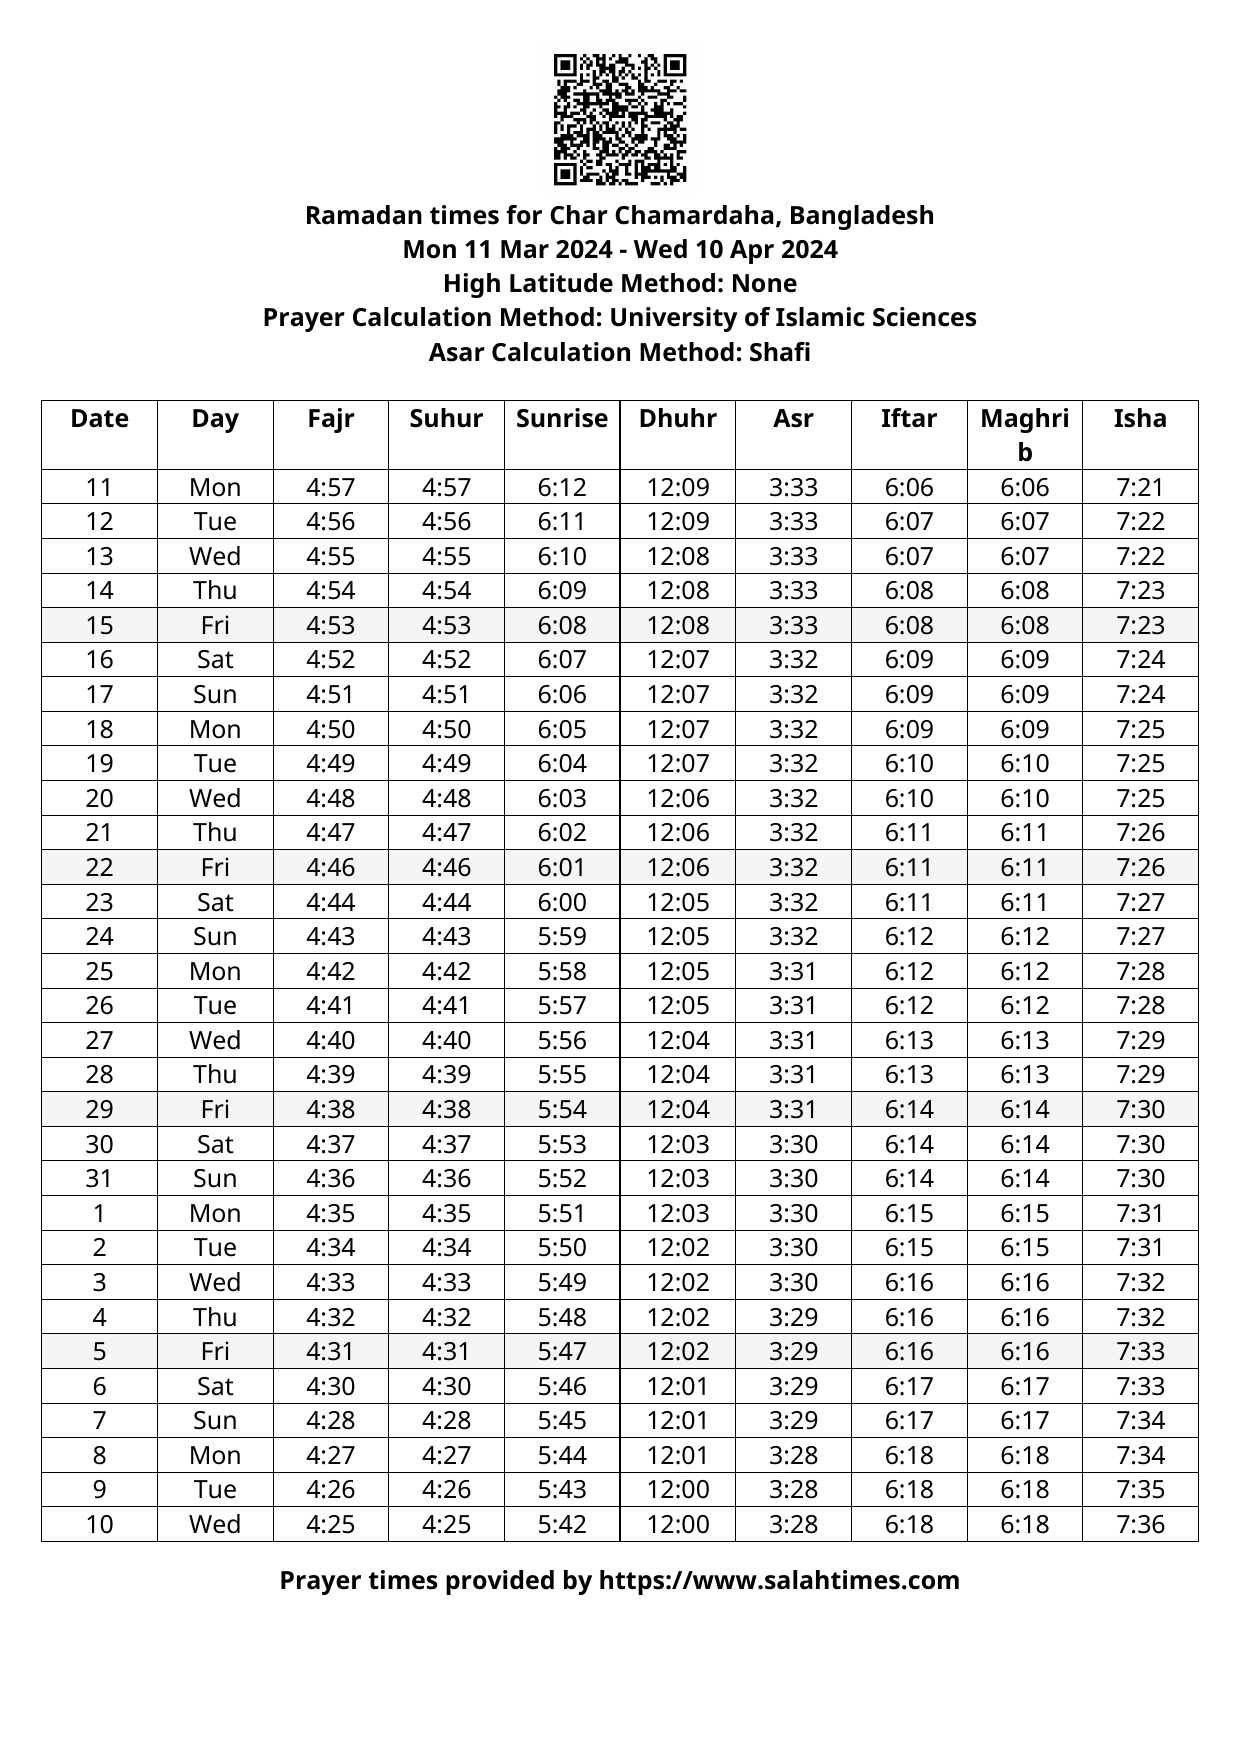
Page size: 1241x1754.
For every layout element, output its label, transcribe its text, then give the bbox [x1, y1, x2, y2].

table_cell Fri [158, 1092, 273, 1126]
table_cell 6:09 [968, 712, 1082, 745]
table_cell 6:17 [968, 1404, 1082, 1437]
table_cell 6:09 [852, 677, 967, 711]
table_cell 31 [42, 1161, 157, 1195]
table_cell 12:08 [621, 539, 735, 572]
table_cell 6:07 [505, 643, 619, 676]
table_cell 7:31 [1083, 1196, 1198, 1229]
table_cell 7:24 [1083, 677, 1198, 711]
table_cell 7:25 [1083, 712, 1198, 745]
table_cell 4:31 [274, 1334, 388, 1368]
text Asar Calculation Method: Shafi [42, 334, 1198, 368]
text High Latitude Method: None [42, 266, 1198, 300]
table_cell 3:32 [736, 712, 851, 745]
table_cell Wed [158, 539, 273, 572]
table_cell Fri [158, 608, 273, 642]
table_cell 4:28 [274, 1404, 388, 1437]
table_cell 6:13 [968, 1058, 1082, 1091]
text Prayer Calculation Method: University of Islamic Sciences [42, 300, 1198, 334]
table_cell 3:32 [736, 919, 851, 953]
table_cell 12 [42, 504, 157, 538]
table_cell 6:15 [968, 1196, 1082, 1229]
table_header Sunrise [505, 401, 619, 469]
table_cell 6:08 [968, 608, 1082, 642]
table_cell 4:48 [389, 781, 504, 814]
table_cell 6:12 [968, 954, 1082, 987]
table_cell 12:03 [621, 1127, 735, 1160]
table_cell 3:30 [736, 1161, 851, 1195]
table_cell Sat [158, 885, 273, 918]
table_cell 5:55 [505, 1058, 619, 1091]
table_cell 12:09 [621, 504, 735, 538]
table_cell 18 [42, 712, 157, 745]
table_cell 23 [42, 885, 157, 918]
table_cell 7:33 [1083, 1334, 1198, 1368]
table_cell 6:09 [852, 712, 967, 745]
table_cell 4:33 [389, 1265, 504, 1299]
table_header Fajr [274, 401, 388, 469]
table_cell 4:47 [274, 816, 388, 849]
table_cell 3:33 [736, 539, 851, 572]
table_cell 4:42 [389, 954, 504, 987]
text Mon 11 Mar 2024 - Wed 10 Apr 2024 [42, 232, 1198, 266]
table_cell 12:04 [621, 1058, 735, 1091]
table_cell 4 [42, 1300, 157, 1333]
table_cell 20 [42, 781, 157, 814]
table_cell 12:04 [621, 1023, 735, 1057]
table_cell 5:48 [505, 1300, 619, 1333]
table_cell 4:43 [389, 919, 504, 953]
table_cell 6:09 [968, 677, 1082, 711]
table_cell 4:40 [274, 1023, 388, 1057]
table_cell 4:53 [389, 608, 504, 642]
table_cell 4:27 [389, 1438, 504, 1472]
table_cell Tue [158, 989, 273, 1022]
table_cell 6:06 [852, 470, 967, 503]
table_cell Fri [158, 850, 273, 884]
table_cell 12:05 [621, 989, 735, 1022]
table_cell 5:54 [505, 1092, 619, 1126]
table_cell 6 [42, 1369, 157, 1402]
table_cell 6:18 [968, 1473, 1082, 1506]
table_cell 6:01 [505, 850, 619, 884]
table_cell 6:12 [852, 919, 967, 953]
table_cell 6:10 [968, 746, 1082, 780]
table_cell Wed [158, 781, 273, 814]
table_cell 12:02 [621, 1231, 735, 1264]
table_cell 6:16 [852, 1334, 967, 1368]
table_cell 5:51 [505, 1196, 619, 1229]
table_cell 6:13 [968, 1023, 1082, 1057]
table_cell 4:26 [274, 1473, 388, 1506]
table_cell 12:02 [621, 1334, 735, 1368]
table_cell 4:46 [389, 850, 504, 884]
table_cell 6:08 [968, 574, 1082, 607]
table_cell 5:56 [505, 1023, 619, 1057]
table_cell 4:30 [274, 1369, 388, 1402]
table_cell 4:41 [274, 989, 388, 1022]
table_cell 7:32 [1083, 1265, 1198, 1299]
table_header Iftar [852, 401, 967, 469]
table_cell 19 [42, 746, 157, 780]
table_cell 3:29 [736, 1369, 851, 1402]
table_cell 12:03 [621, 1161, 735, 1195]
table_cell 7:35 [1083, 1473, 1198, 1506]
table_cell 6:07 [852, 504, 967, 538]
table_cell 3:31 [736, 1058, 851, 1091]
table_cell 4:36 [389, 1161, 504, 1195]
table_cell 6:14 [968, 1092, 1082, 1126]
table_cell 6:15 [852, 1196, 967, 1229]
table_cell 3:28 [736, 1438, 851, 1472]
table_cell 6:12 [968, 989, 1082, 1022]
table_cell 4:51 [389, 677, 504, 711]
table_cell Tue [158, 1231, 273, 1264]
table_cell 6:06 [505, 677, 619, 711]
table_cell 7:28 [1083, 989, 1198, 1022]
table_cell 4:44 [389, 885, 504, 918]
table_cell 6:10 [852, 746, 967, 780]
text Prayer times provided by https://www.salahtimes.com [42, 1563, 1198, 1597]
table_cell 17 [42, 677, 157, 711]
table_cell 4:56 [389, 504, 504, 538]
table_cell 3:32 [736, 677, 851, 711]
table_header Maghrib [968, 401, 1082, 469]
table_cell 6:16 [968, 1334, 1082, 1368]
table_cell 3:32 [736, 643, 851, 676]
table_cell 5:57 [505, 989, 619, 1022]
table_cell 3:29 [736, 1300, 851, 1333]
table_header Date [42, 401, 157, 469]
table_cell 6:08 [852, 608, 967, 642]
table_cell 4:52 [274, 643, 388, 676]
table_cell 7:28 [1083, 954, 1198, 987]
table_cell 26 [42, 989, 157, 1022]
table_cell 6:11 [852, 885, 967, 918]
table_cell 13 [42, 539, 157, 572]
table_cell 6:13 [852, 1023, 967, 1057]
table_cell 3:33 [736, 574, 851, 607]
table_cell 6:14 [968, 1161, 1082, 1195]
table_cell 6:14 [852, 1127, 967, 1160]
table_cell 5:44 [505, 1438, 619, 1472]
table_cell 6:14 [968, 1127, 1082, 1160]
table_cell 6:08 [852, 574, 967, 607]
table_cell 4:30 [389, 1369, 504, 1402]
table_cell 6:16 [968, 1265, 1082, 1299]
table_cell 3:31 [736, 1092, 851, 1126]
table_cell 3:31 [736, 989, 851, 1022]
table_cell Sat [158, 1127, 273, 1160]
table_cell 7:22 [1083, 504, 1198, 538]
table_cell 7:22 [1083, 539, 1198, 572]
table_cell 4:49 [274, 746, 388, 780]
table_cell 4:39 [274, 1058, 388, 1091]
table_cell 4:42 [274, 954, 388, 987]
table_cell 4:47 [389, 816, 504, 849]
table_cell 6:17 [852, 1404, 967, 1437]
table_cell 3:32 [736, 816, 851, 849]
table_cell 5:53 [505, 1127, 619, 1160]
table_cell 4:28 [389, 1404, 504, 1437]
table_cell 6:14 [852, 1161, 967, 1195]
table_cell Sun [158, 1404, 273, 1437]
table_header Isha [1083, 401, 1198, 469]
table_cell 3:32 [736, 781, 851, 814]
table_cell 3:31 [736, 1023, 851, 1057]
table_cell 4:36 [274, 1161, 388, 1195]
table_cell 6:10 [505, 539, 619, 572]
table_cell Mon [158, 1196, 273, 1229]
table_cell 15 [42, 608, 157, 642]
table_cell 6:15 [968, 1231, 1082, 1264]
table_header Day [158, 401, 273, 469]
table_cell 4:57 [274, 470, 388, 503]
table_cell 3:29 [736, 1404, 851, 1437]
table_cell 6:04 [505, 746, 619, 780]
table_cell 7:23 [1083, 574, 1198, 607]
table_cell 30 [42, 1127, 157, 1160]
table_cell 3:32 [736, 746, 851, 780]
table_cell 3:30 [736, 1196, 851, 1229]
table_cell 6:07 [852, 539, 967, 572]
table_cell 4:35 [274, 1196, 388, 1229]
text Ramadan times for Char Chamardaha, Bangladesh [42, 198, 1198, 232]
table_cell Sat [158, 643, 273, 676]
table_cell 6:18 [968, 1438, 1082, 1472]
table_cell 3:28 [736, 1507, 851, 1541]
table_cell 27 [42, 1023, 157, 1057]
table_cell 12:07 [621, 643, 735, 676]
table_cell 12:06 [621, 816, 735, 849]
table_cell 4:44 [274, 885, 388, 918]
table_cell 3:30 [736, 1127, 851, 1160]
table_cell 6:07 [968, 504, 1082, 538]
table_cell 4:26 [389, 1473, 504, 1506]
table_cell 4:51 [274, 677, 388, 711]
table_cell 3:30 [736, 1231, 851, 1264]
table_cell 21 [42, 816, 157, 849]
table_cell 5:42 [505, 1507, 619, 1541]
table_cell 6:11 [968, 850, 1082, 884]
table_cell 6:16 [852, 1300, 967, 1333]
table_cell 12:07 [621, 746, 735, 780]
table_cell 4:48 [274, 781, 388, 814]
table_cell 28 [42, 1058, 157, 1091]
table_cell 5:46 [505, 1369, 619, 1402]
table_cell 4:34 [389, 1231, 504, 1264]
table_cell 4:50 [389, 712, 504, 745]
table_cell 4:35 [389, 1196, 504, 1229]
table_header Asr [736, 401, 851, 469]
table_cell 12:05 [621, 885, 735, 918]
table_cell 6:02 [505, 816, 619, 849]
table_cell 3:28 [736, 1473, 851, 1506]
table_cell 7:24 [1083, 643, 1198, 676]
table_cell Tue [158, 746, 273, 780]
table_cell 4:52 [389, 643, 504, 676]
table_cell 3:32 [736, 850, 851, 884]
table_cell Sun [158, 919, 273, 953]
table_cell 6:11 [852, 850, 967, 884]
table_cell 6:00 [505, 885, 619, 918]
table_cell 22 [42, 850, 157, 884]
table_cell 6:18 [852, 1438, 967, 1472]
table_cell 6:18 [968, 1507, 1082, 1541]
table_cell 6:11 [852, 816, 967, 849]
table_cell 12:01 [621, 1369, 735, 1402]
table_cell 7:26 [1083, 850, 1198, 884]
table_cell 3:29 [736, 1334, 851, 1368]
table_cell 4:55 [389, 539, 504, 572]
table_cell 5:49 [505, 1265, 619, 1299]
table_cell 4:37 [389, 1127, 504, 1160]
table_cell 4:50 [274, 712, 388, 745]
table_cell 4:56 [274, 504, 388, 538]
table_cell 6:12 [852, 989, 967, 1022]
table_cell 6:10 [968, 781, 1082, 814]
table_cell 3:31 [736, 954, 851, 987]
table_cell Thu [158, 1058, 273, 1091]
table_cell 11 [42, 470, 157, 503]
table_cell 12:07 [621, 677, 735, 711]
table_cell 12:08 [621, 608, 735, 642]
table_cell 12:01 [621, 1438, 735, 1472]
table_cell 4:40 [389, 1023, 504, 1057]
table_cell 6:18 [852, 1473, 967, 1506]
table_cell 7:34 [1083, 1438, 1198, 1472]
table_header Dhuhr [621, 401, 735, 469]
table_cell 6:08 [505, 608, 619, 642]
table_cell 7:26 [1083, 816, 1198, 849]
table_cell 6:16 [852, 1265, 967, 1299]
table_cell Thu [158, 574, 273, 607]
table_cell 3 [42, 1265, 157, 1299]
table_cell 12:02 [621, 1265, 735, 1299]
table_cell Mon [158, 470, 273, 503]
table_cell 7:31 [1083, 1231, 1198, 1264]
table_cell 6:03 [505, 781, 619, 814]
table_cell 7:30 [1083, 1127, 1198, 1160]
table_cell 4:34 [274, 1231, 388, 1264]
table_cell 7:21 [1083, 470, 1198, 503]
table_cell 6:11 [968, 885, 1082, 918]
table_cell 4:46 [274, 850, 388, 884]
table_cell 4:39 [389, 1058, 504, 1091]
table_cell 12:06 [621, 850, 735, 884]
table_cell 4:43 [274, 919, 388, 953]
table_header Suhur [389, 401, 504, 469]
table_cell Thu [158, 816, 273, 849]
table_cell Mon [158, 954, 273, 987]
table_cell Fri [158, 1334, 273, 1368]
table_cell 1 [42, 1196, 157, 1229]
table_cell 5:59 [505, 919, 619, 953]
table_cell 5:50 [505, 1231, 619, 1264]
table_cell 7:36 [1083, 1507, 1198, 1541]
table_cell 7 [42, 1404, 157, 1437]
table_cell Wed [158, 1265, 273, 1299]
table_cell 3:33 [736, 608, 851, 642]
table_cell 4:55 [274, 539, 388, 572]
table_cell 6:15 [852, 1231, 967, 1264]
table_cell 4:49 [389, 746, 504, 780]
table_cell 12:00 [621, 1507, 735, 1541]
table_cell 9 [42, 1473, 157, 1506]
table_cell Wed [158, 1507, 273, 1541]
table_cell 6:12 [852, 954, 967, 987]
table_cell Sat [158, 1369, 273, 1402]
table_cell 7:32 [1083, 1300, 1198, 1333]
table_cell 6:16 [968, 1300, 1082, 1333]
table_cell 7:25 [1083, 781, 1198, 814]
table_cell 5:47 [505, 1334, 619, 1368]
table_cell 10 [42, 1507, 157, 1541]
table_cell Tue [158, 1473, 273, 1506]
table_cell 7:27 [1083, 885, 1198, 918]
table_cell 7:23 [1083, 608, 1198, 642]
table_cell 3:30 [736, 1265, 851, 1299]
table_cell 4:57 [389, 470, 504, 503]
table_cell 3:32 [736, 885, 851, 918]
table_cell 12:01 [621, 1404, 735, 1437]
table_cell Sun [158, 677, 273, 711]
table_cell 6:14 [852, 1092, 967, 1126]
table_cell 4:54 [389, 574, 504, 607]
table_cell 12:05 [621, 919, 735, 953]
picture [542, 41, 699, 198]
table_cell 4:53 [274, 608, 388, 642]
table_cell 6:17 [852, 1369, 967, 1402]
table_cell 12:05 [621, 954, 735, 987]
table_cell 4:31 [389, 1334, 504, 1368]
table_cell 6:13 [852, 1058, 967, 1091]
table_cell 7:30 [1083, 1161, 1198, 1195]
table_cell Mon [158, 712, 273, 745]
table_cell 7:30 [1083, 1092, 1198, 1126]
table_cell 12:03 [621, 1196, 735, 1229]
table_cell 7:27 [1083, 919, 1198, 953]
table_cell Thu [158, 1300, 273, 1333]
table_cell 16 [42, 643, 157, 676]
table_cell 4:27 [274, 1438, 388, 1472]
table_cell 4:32 [274, 1300, 388, 1333]
table_cell 12:04 [621, 1092, 735, 1126]
table_cell 6:06 [968, 470, 1082, 503]
table_cell 4:54 [274, 574, 388, 607]
table_cell 7:29 [1083, 1058, 1198, 1091]
table_cell 4:25 [389, 1507, 504, 1541]
table_cell 4:32 [389, 1300, 504, 1333]
table_cell 7:34 [1083, 1404, 1198, 1437]
table_cell 7:25 [1083, 746, 1198, 780]
table_cell Tue [158, 504, 273, 538]
table_cell 5:43 [505, 1473, 619, 1506]
table_cell 4:25 [274, 1507, 388, 1541]
table_cell 12:06 [621, 781, 735, 814]
table_cell 12:09 [621, 470, 735, 503]
table_cell 8 [42, 1438, 157, 1472]
table_cell 2 [42, 1231, 157, 1264]
table_cell 4:38 [389, 1092, 504, 1126]
table_cell 24 [42, 919, 157, 953]
table_cell 6:11 [968, 816, 1082, 849]
table_cell 29 [42, 1092, 157, 1126]
table_cell 5:45 [505, 1404, 619, 1437]
table_cell Sun [158, 1161, 273, 1195]
table_cell 6:10 [852, 781, 967, 814]
table_cell 6:07 [968, 539, 1082, 572]
table_cell 7:33 [1083, 1369, 1198, 1402]
table_cell 5:58 [505, 954, 619, 987]
table_cell 25 [42, 954, 157, 987]
table_cell 4:38 [274, 1092, 388, 1126]
table_cell 6:12 [968, 919, 1082, 953]
table_cell 6:09 [852, 643, 967, 676]
table_cell Mon [158, 1438, 273, 1472]
table_cell 6:11 [505, 504, 619, 538]
table_cell 4:41 [389, 989, 504, 1022]
table_cell 4:37 [274, 1127, 388, 1160]
table_cell 6:12 [505, 470, 619, 503]
table_cell 6:05 [505, 712, 619, 745]
table_cell 3:33 [736, 470, 851, 503]
table_cell 5 [42, 1334, 157, 1368]
table_cell 6:18 [852, 1507, 967, 1541]
table_cell 7:29 [1083, 1023, 1198, 1057]
table_cell 6:17 [968, 1369, 1082, 1402]
table_cell 3:33 [736, 504, 851, 538]
table_cell 6:09 [505, 574, 619, 607]
table_cell 14 [42, 574, 157, 607]
table_cell 12:00 [621, 1473, 735, 1506]
table_cell Wed [158, 1023, 273, 1057]
table_cell 5:52 [505, 1161, 619, 1195]
table_cell 12:07 [621, 712, 735, 745]
table_cell 4:33 [274, 1265, 388, 1299]
table_cell 12:02 [621, 1300, 735, 1333]
table_cell 12:08 [621, 574, 735, 607]
table_cell 6:09 [968, 643, 1082, 676]
